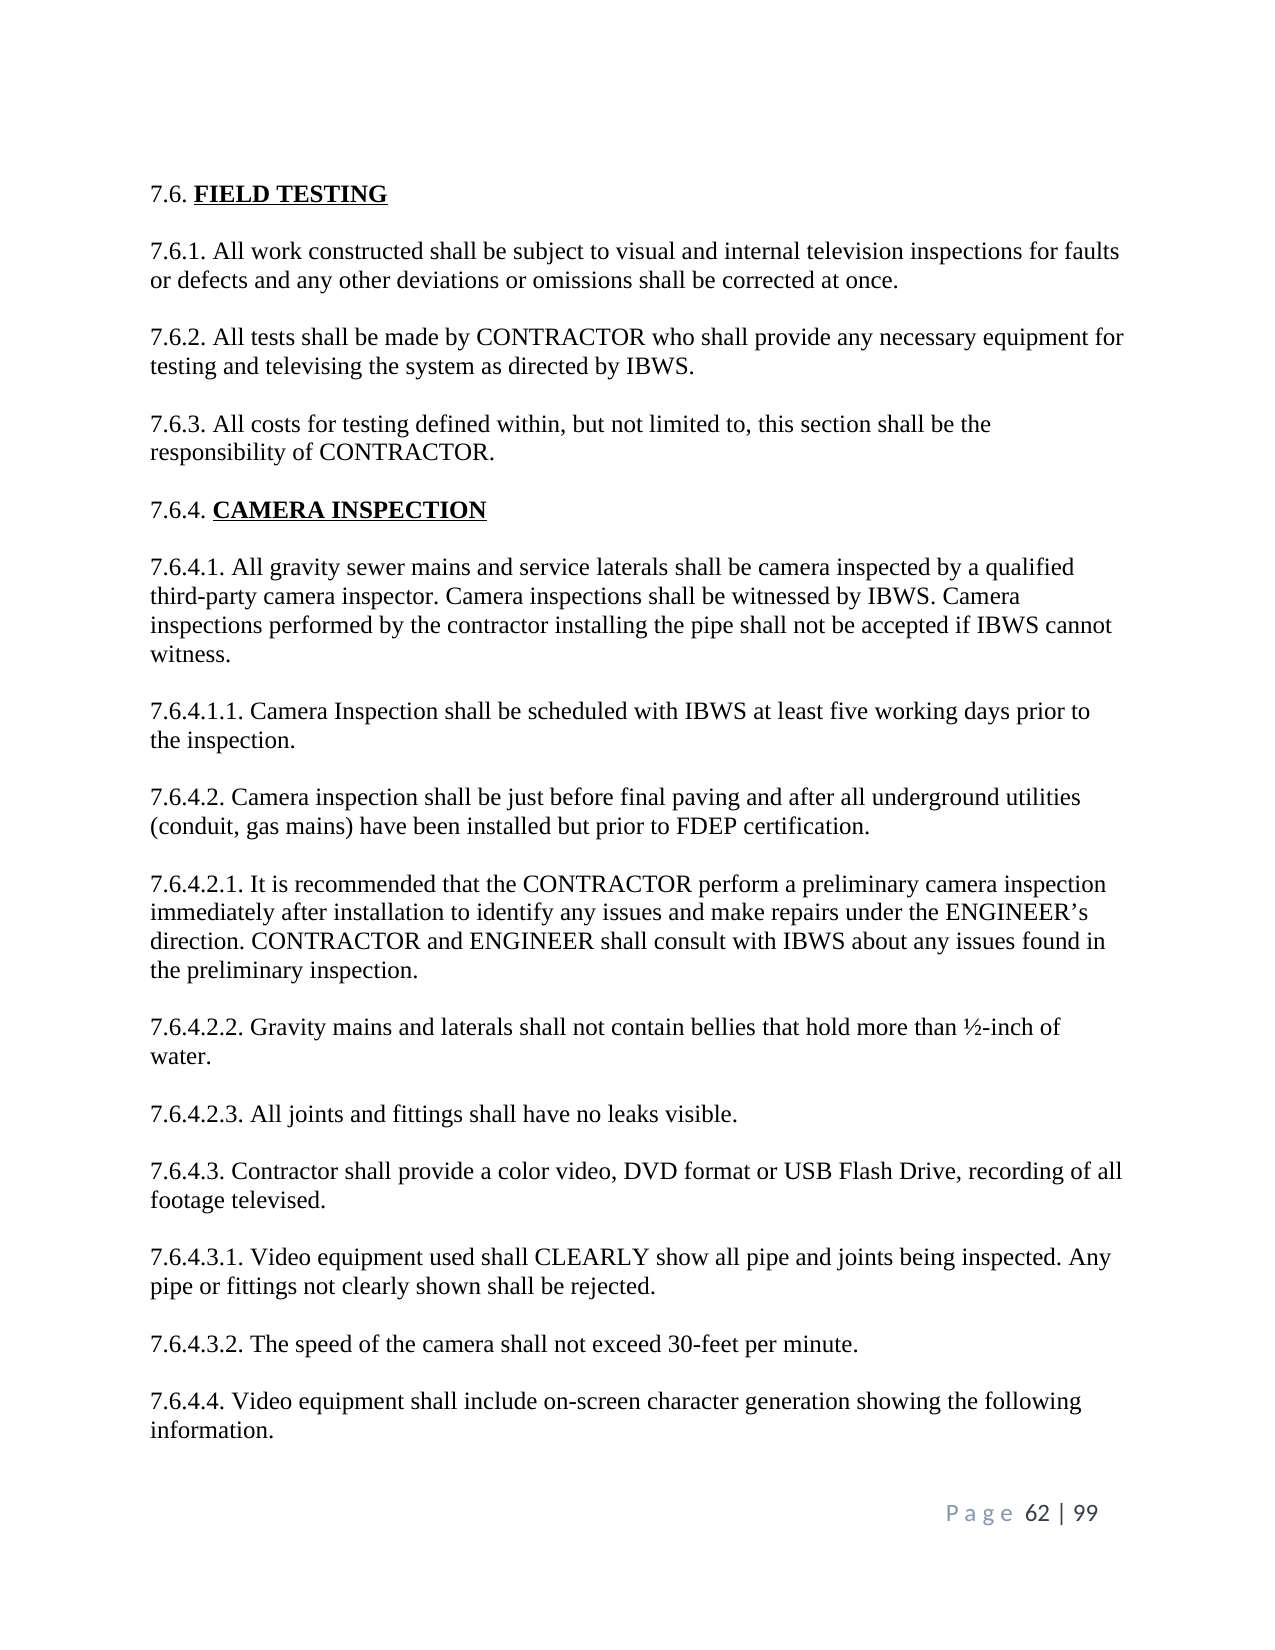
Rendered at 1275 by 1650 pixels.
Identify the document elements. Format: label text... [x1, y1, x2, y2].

text 7.6.4.1. All gravity sewer mains and service laterals shall be camera inspected by a qualified third-party camera inspector. Camera inspections shall be witnessed by IBWS. Camera inspections performed by the contractor installing the pipe shall not be accepted if IBWS cannot witness. [150, 552, 1125, 667]
text 7.6.4. CAMERA INSPECTION [150, 495, 1125, 524]
text 7.6.3. All costs for testing defined within, but not limited to, this section shall be the responsibility of CONTRACTOR. [150, 409, 1125, 466]
text 7.6.4.3.2. The speed of the camera shall not exceed 30-feet per minute. [150, 1329, 1125, 1357]
text 7.6.4.3.1. Video equipment used shall CLEARLY show all pipe and joints being inspected. Any pipe or fittings not clearly shown shall be rejected. [150, 1242, 1125, 1300]
text 7.6.4.2. Camera inspection shall be just before final paving and after all underground utilities (conduit, gas mains) have been installed but prior to FDEP certification. [150, 782, 1125, 840]
text 7.6.2. All tests shall be made by CONTRACTOR who shall provide any necessary equipment for testing and televising the system as directed by IBWS. [150, 322, 1125, 380]
text 7.6.4.1.1. Camera Inspection shall be scheduled with IBWS at least five working days prior to the inspection. [150, 696, 1125, 754]
text 7.6. FIELD TESTING [150, 179, 1125, 207]
text 7.6.4.4. Video equipment shall include on-screen character generation showing the following information. [150, 1386, 1125, 1444]
text 7.6.4.2.3. All joints and fittings shall have no leaks visible. [150, 1099, 1125, 1127]
text 7.6.4.2.1. It is recommended that the CONTRACTOR perform a preliminary camera inspection immediately after installation to identify any issues and make repairs under the ENGINEER’s direction. CONTRACTOR and ENGINEER shall consult with IBWS about any issues found in the preliminary inspection. [150, 869, 1125, 984]
text 7.6.1. All work constructed shall be subject to visual and internal television inspections for faults or defects and any other deviations or omissions shall be corrected at once. [150, 236, 1125, 294]
text 7.6.4.2.2. Gravity mains and laterals shall not contain bellies that hold more than ½-inch of water. [150, 1012, 1125, 1070]
text 7.6.4.3. Contractor shall provide a color video, DVD format or USB Flash Drive, recording of all footage televised. [150, 1156, 1125, 1214]
